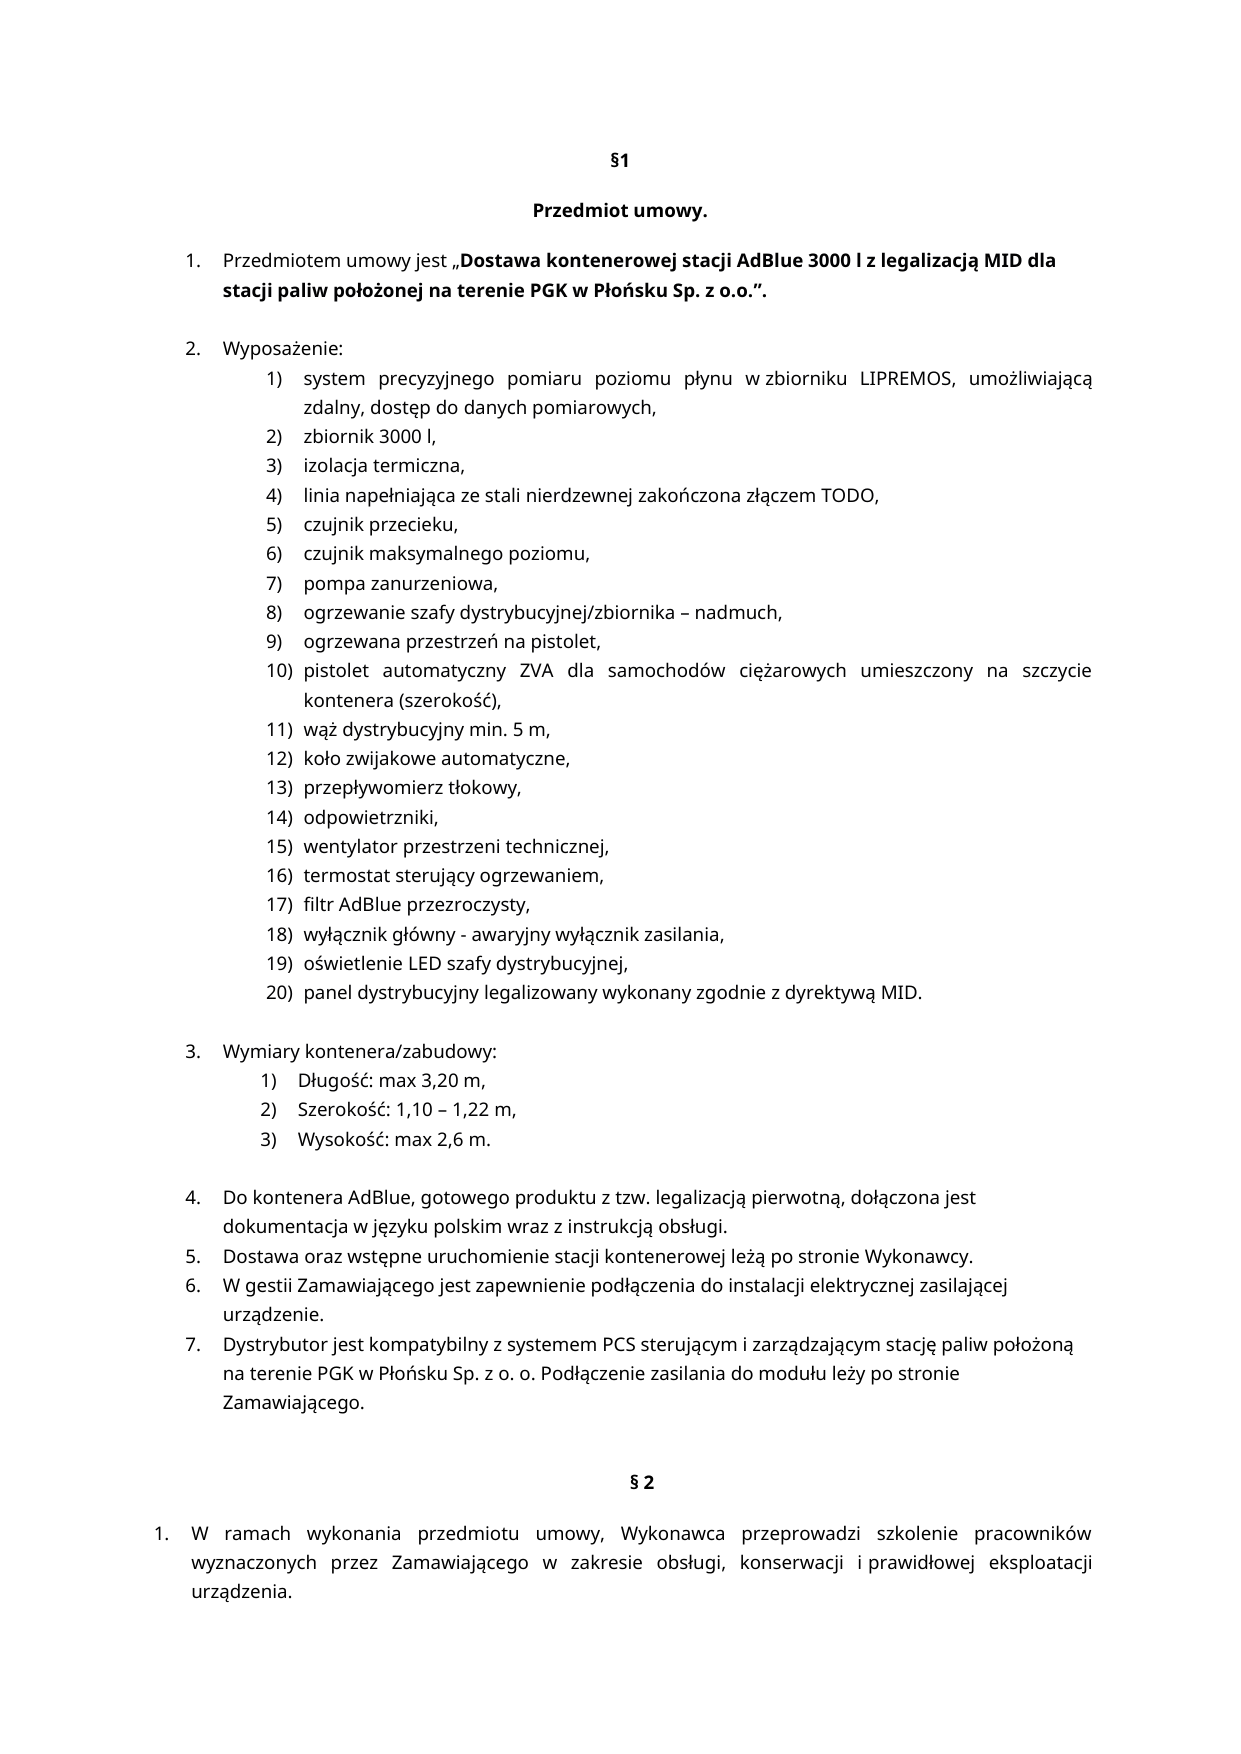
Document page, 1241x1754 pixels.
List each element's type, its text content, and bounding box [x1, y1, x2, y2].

list Dystrybutor jest kompatybilny z systemem PCS sterującym i zarządzającym stację paliw położoną na terenie PGK w Płońsku Sp. z o. o. Podłączenie zasilania do modułu leży po stronie Zamawiającego. [185, 1331, 1093, 1415]
list system precyzyjnego pomiaru poziomu płynu w zbiorniku LIPREMOS, umożliwiającą zdalny, dostęp do danych pomiarowych, [266, 365, 1093, 420]
list odpowietrzniki, [266, 804, 1093, 829]
list pompa zanurzeniowa, [266, 570, 1093, 595]
list wąż dystrybucyjny min. 5 m, [266, 716, 1093, 742]
text §1 [148, 148, 1093, 173]
list zbiornik 3000 l, [266, 423, 1093, 449]
list ogrzewanie szafy dystrybucyjnej/zbiornika – nadmuch, [266, 599, 1093, 624]
list izolacja termiczna, [266, 453, 1093, 478]
list czujnik przecieku, [266, 511, 1093, 537]
list W ramach wykonania przedmiotu umowy, Wykonawca przeprowadzi szkolenie pracowników wyznaczonych przez Zamawiającego w zakresie obsługi, konserwacji i prawidłowej eksploatacji urządzenia. [153, 1520, 1093, 1604]
text Przedmiot umowy. [148, 198, 1093, 223]
list Szerokość: 1,10 – 1,22 m, [260, 1097, 1093, 1122]
list czujnik maksymalnego poziomu, [266, 541, 1093, 566]
list filtr AdBlue przezroczysty, [266, 892, 1093, 917]
list Do kontenera AdBlue, gotowego produktu z tzw. legalizacją pierwotną, dołączona jest dokumentacja w języku polskim wraz z instrukcją obsługi. [185, 1184, 1093, 1239]
list oświetlenie LED szafy dystrybucyjnej, [266, 950, 1093, 976]
list Przedmiotem umowy jest „Dostawa kontenerowej stacji AdBlue 3000 l z legalizacją MID dla stacji paliw położonej na terenie PGK w Płońsku Sp. z o.o.”. [185, 248, 1093, 303]
list Dostawa oraz wstępne uruchomienie stacji kontenerowej leżą po stronie Wykonawcy. [185, 1243, 1093, 1268]
list przepływomierz tłokowy, [266, 775, 1093, 800]
list ogrzewana przestrzeń na pistolet, [266, 628, 1093, 654]
text § 2 [191, 1470, 1093, 1495]
list koło zwijakowe automatyczne, [266, 745, 1093, 771]
list termostat sterujący ogrzewaniem, [266, 862, 1093, 888]
list W gestii Zamawiającego jest zapewnienie podłączenia do instalacji elektrycznej zasilającej urządzenie. [185, 1272, 1093, 1327]
list Wysokość: max 2,6 m. [260, 1126, 1093, 1151]
list Wymiary kontenera/zabudowy: [185, 1038, 1093, 1064]
list pistolet automatyczny ZVA dla samochodów ciężarowych umieszczony na szczycie kontenera (szerokość), [266, 658, 1093, 712]
list panel dystrybucyjny legalizowany wykonany zgodnie z dyrektywą MID. [266, 979, 1093, 1005]
list wyłącznik główny - awaryjny wyłącznik zasilania, [266, 921, 1093, 947]
list linia napełniająca ze stali nierdzewnej zakończona złączem TODO, [266, 482, 1093, 507]
list Wyposażenie: [185, 336, 1093, 361]
list wentylator przestrzeni technicznej, [266, 833, 1093, 859]
list Długość: max 3,20 m, [260, 1067, 1093, 1093]
